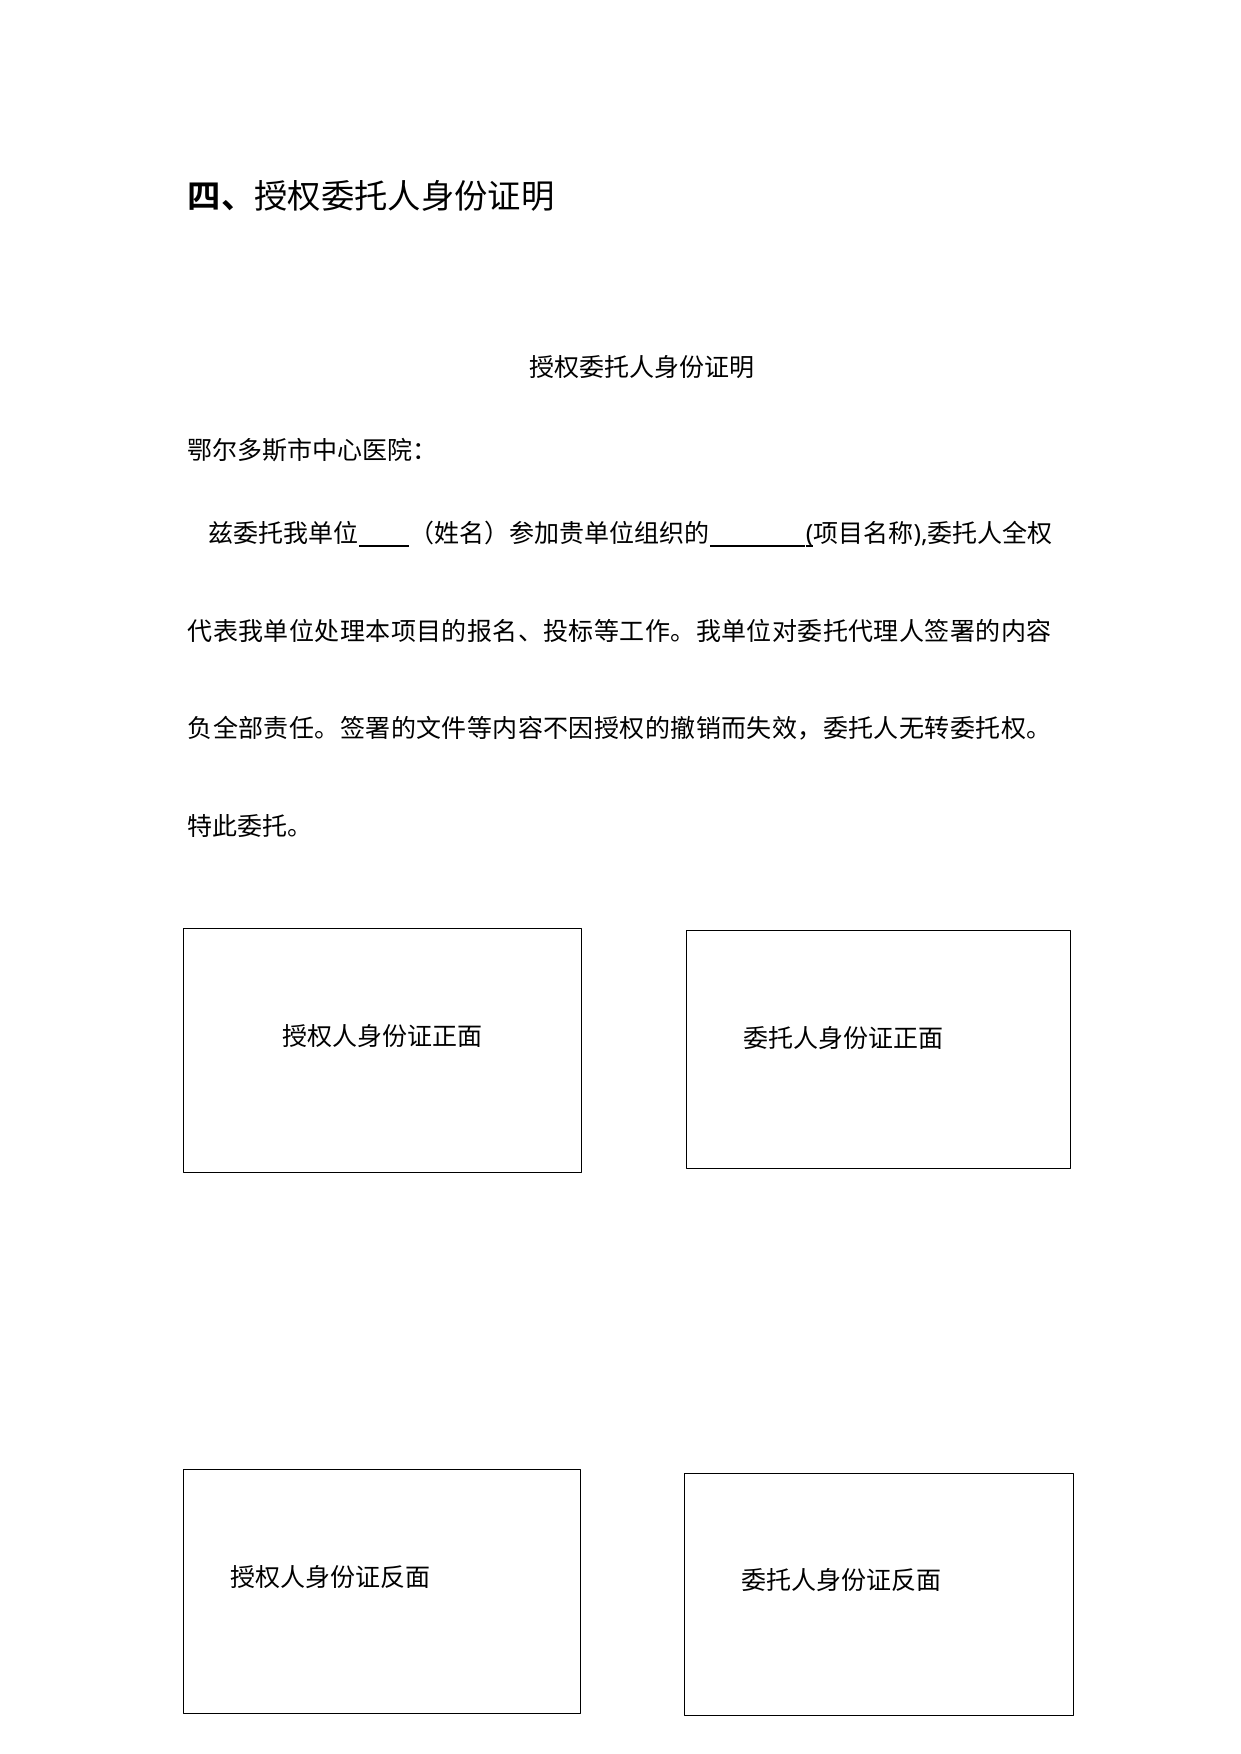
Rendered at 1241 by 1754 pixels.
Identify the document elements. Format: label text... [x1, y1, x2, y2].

text 鄂尔多斯市中心医院： [187, 416, 1053, 481]
text 授权委托人身份证明 [187, 333, 1053, 398]
text 兹委托我单位 （姓名）参加贵单位组织的 (项目名称),委托人全权代表我单位处理本项目的报名、投标等工作。我单位对委托代理人签署的内容负全部责任。签署的文件等内容不因授权的撤销而失效，委托人无转委托权。特此委托。 [187, 499, 1053, 857]
text 四、授权委托人身份证明 [187, 162, 1053, 227]
